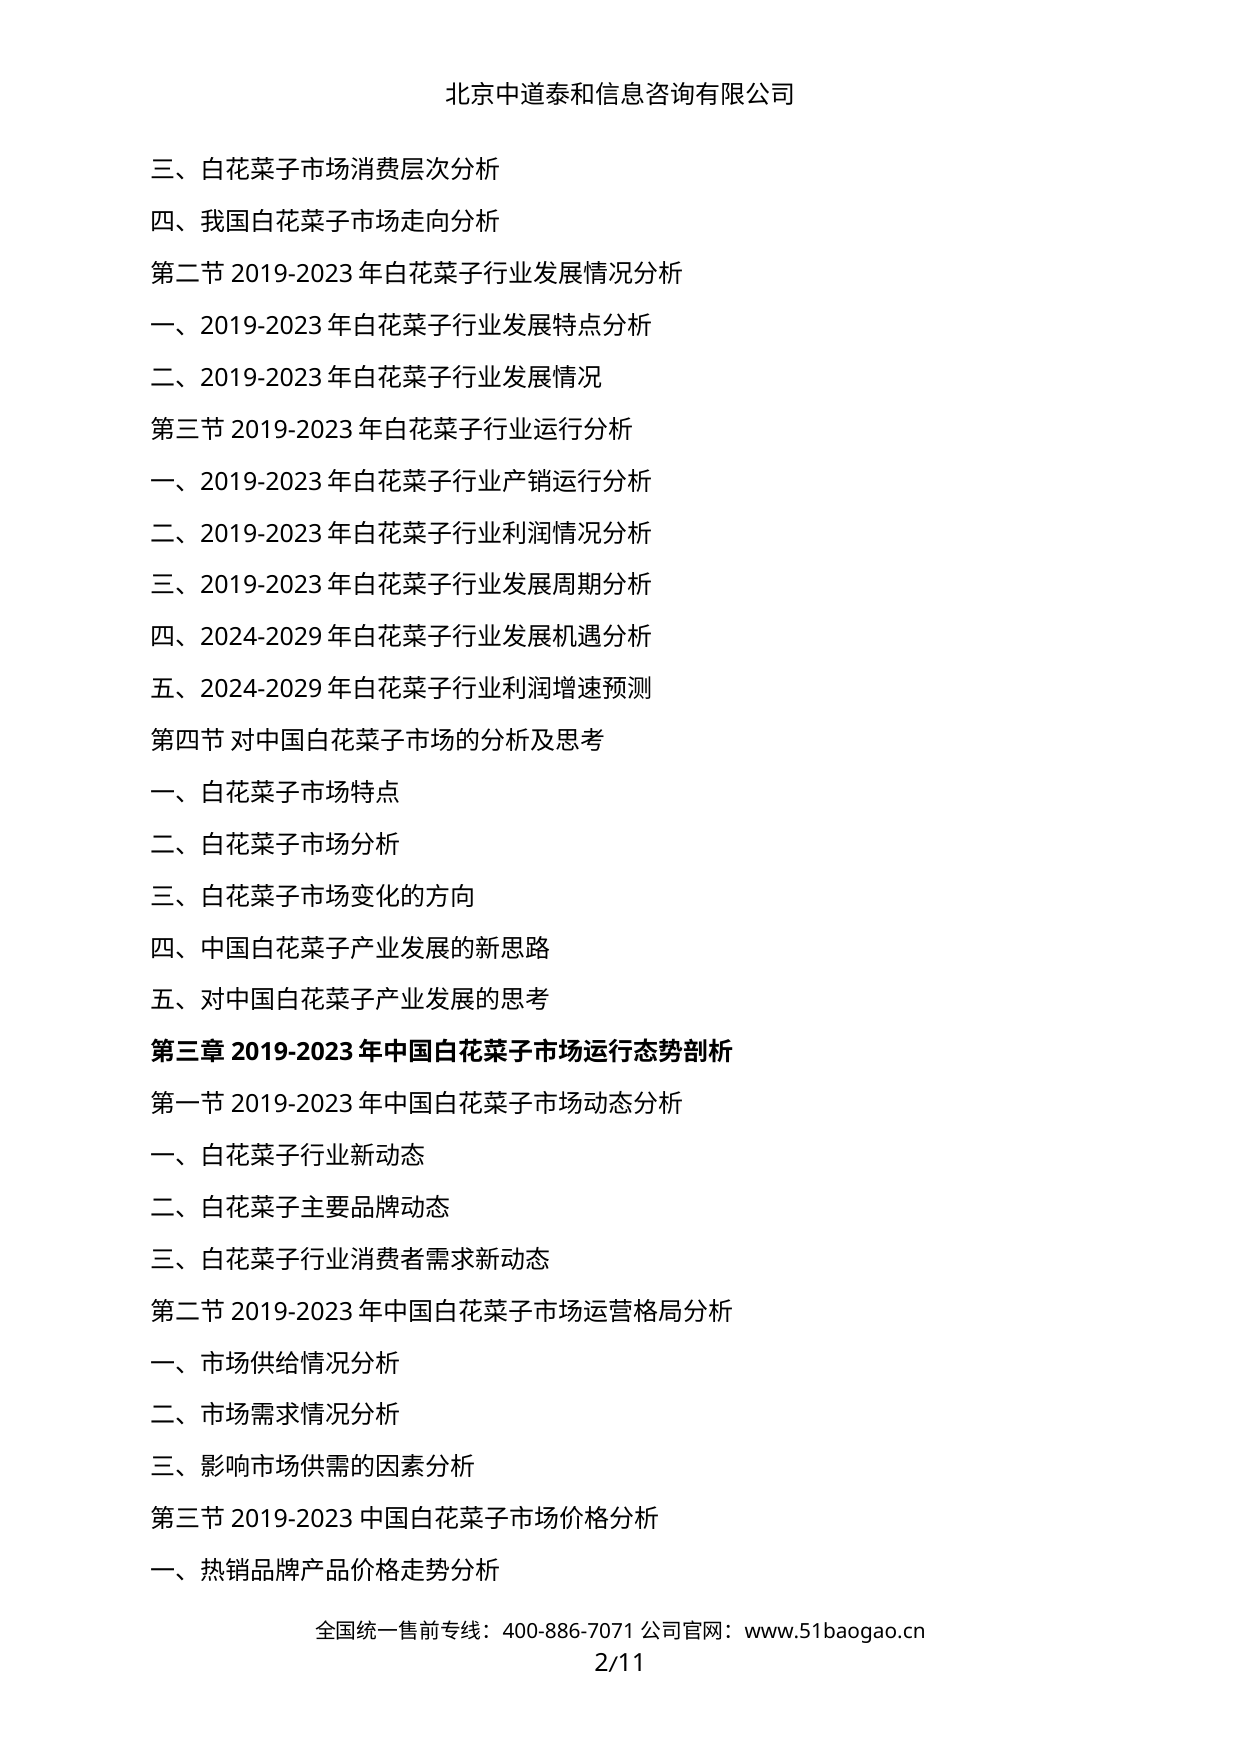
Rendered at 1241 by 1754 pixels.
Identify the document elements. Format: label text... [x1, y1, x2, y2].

text 第二节 2019-2023年中国白花菜子市场运营格局分析 [150, 1291, 1090, 1327]
text 三、白花菜子行业消费者需求新动态 [150, 1239, 1090, 1276]
text 第一节 2019-2023年中国白花菜子市场动态分析 [150, 1084, 1090, 1120]
text 一、白花菜子市场特点 [150, 772, 1090, 809]
text 三、白花菜子市场变化的方向 [150, 876, 1090, 912]
text 二、市场需求情况分析 [150, 1395, 1090, 1431]
text 第三节 2019-2023年白花菜子行业运行分析 [150, 409, 1090, 446]
text 第二节 2019-2023年白花菜子行业发展情况分析 [150, 254, 1090, 290]
text 二、白花菜子市场分析 [150, 824, 1090, 861]
text 二、2019-2023年白花菜子行业利润情况分析 [150, 513, 1090, 549]
text 第三节 2019-2023 中国白花菜子市场价格分析 [150, 1499, 1090, 1535]
text 一、2019-2023年白花菜子行业产销运行分析 [150, 461, 1090, 497]
text 四、2024-2029年白花菜子行业发展机遇分析 [150, 617, 1090, 653]
text 第四节 对中国白花菜子市场的分析及思考 [150, 721, 1090, 757]
text 四、我国白花菜子市场走向分析 [150, 202, 1090, 238]
text 五、对中国白花菜子产业发展的思考 [150, 980, 1090, 1016]
text 五、2024-2029年白花菜子行业利润增速预测 [150, 669, 1090, 705]
text 一、市场供给情况分析 [150, 1343, 1090, 1379]
text 三、影响市场供需的因素分析 [150, 1447, 1090, 1483]
text 二、白花菜子主要品牌动态 [150, 1187, 1090, 1224]
text 一、2019-2023年白花菜子行业发展特点分析 [150, 306, 1090, 342]
text 一、热销品牌产品价格走势分析 [150, 1551, 1090, 1587]
text 第三章 2019-2023年中国白花菜子市场运行态势剖析 [150, 1032, 1090, 1068]
text 四、中国白花菜子产业发展的新思路 [150, 928, 1090, 964]
text 三、2019-2023年白花菜子行业发展周期分析 [150, 565, 1090, 601]
text 二、2019-2023年白花菜子行业发展情况 [150, 357, 1090, 394]
text 一、白花菜子行业新动态 [150, 1136, 1090, 1172]
text 三、白花菜子市场消费层次分析 [150, 150, 1090, 186]
